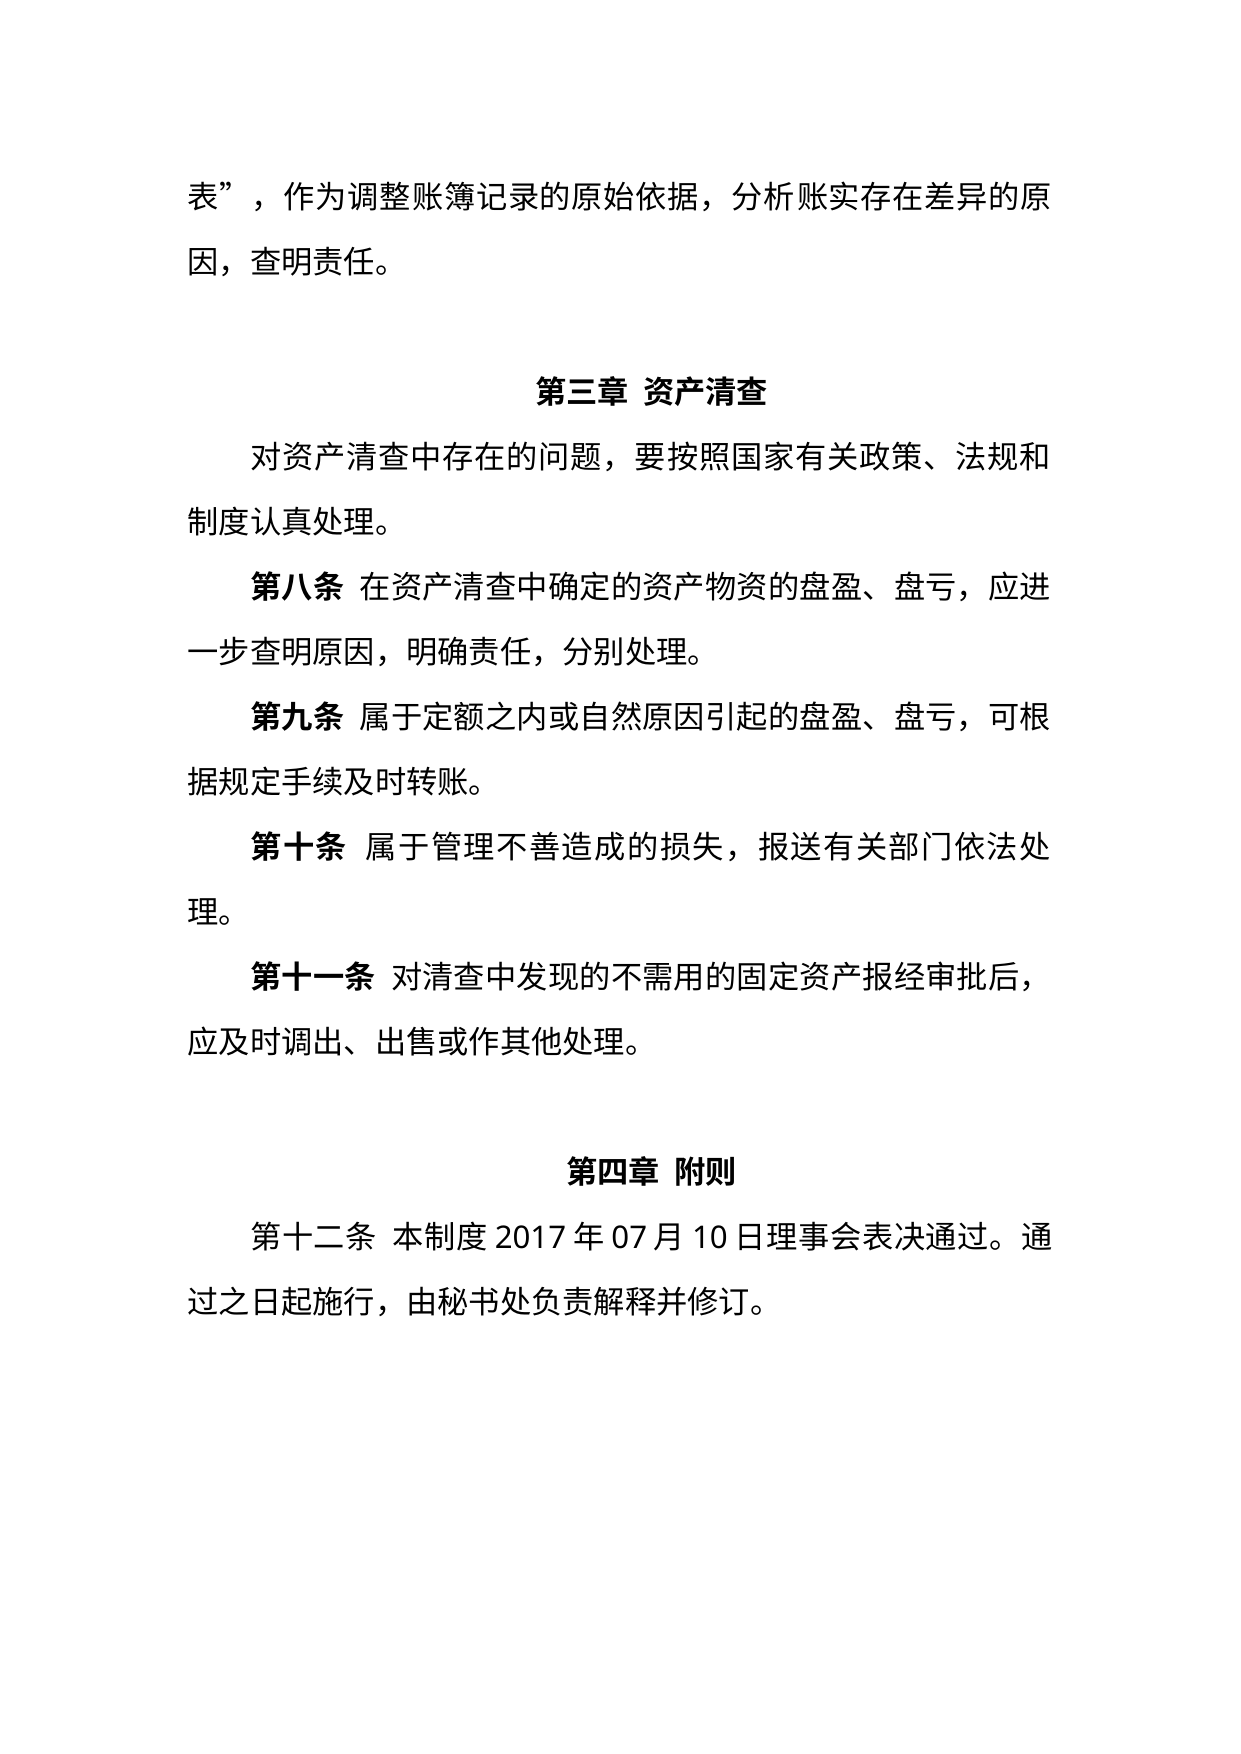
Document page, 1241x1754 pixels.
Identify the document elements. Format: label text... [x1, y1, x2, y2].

text 对资产清查中存在的问题，要按照国家有关政策、法规和制度认真处理。 [187, 422, 1053, 552]
list 第十条 属于管理不善造成的损失，报送有关部门依法处理。 [187, 812, 1053, 942]
text 第八条 在资产清查中确定的资产物资的盘盈、盘亏，应进一步查明原因，明确责任，分别处理。 [187, 552, 1053, 682]
text 第十二条 本制度2017年07月10日理事会表决通过。通过之日起施行，由秘书处负责解释并修订。 [187, 1202, 1053, 1332]
list 第十一条 对清查中发现的不需用的固定资产报经审批后，应及时调出、出售或作其他处理。 [187, 942, 1053, 1072]
list 第九条 属于定额之内或自然原因引起的盘盈、盘亏，可根据规定手续及时转账。 [187, 682, 1053, 812]
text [187, 162, 1053, 292]
list 第四章 附则 [187, 1137, 1053, 1202]
text 第三章 资产清查 [187, 357, 1053, 422]
